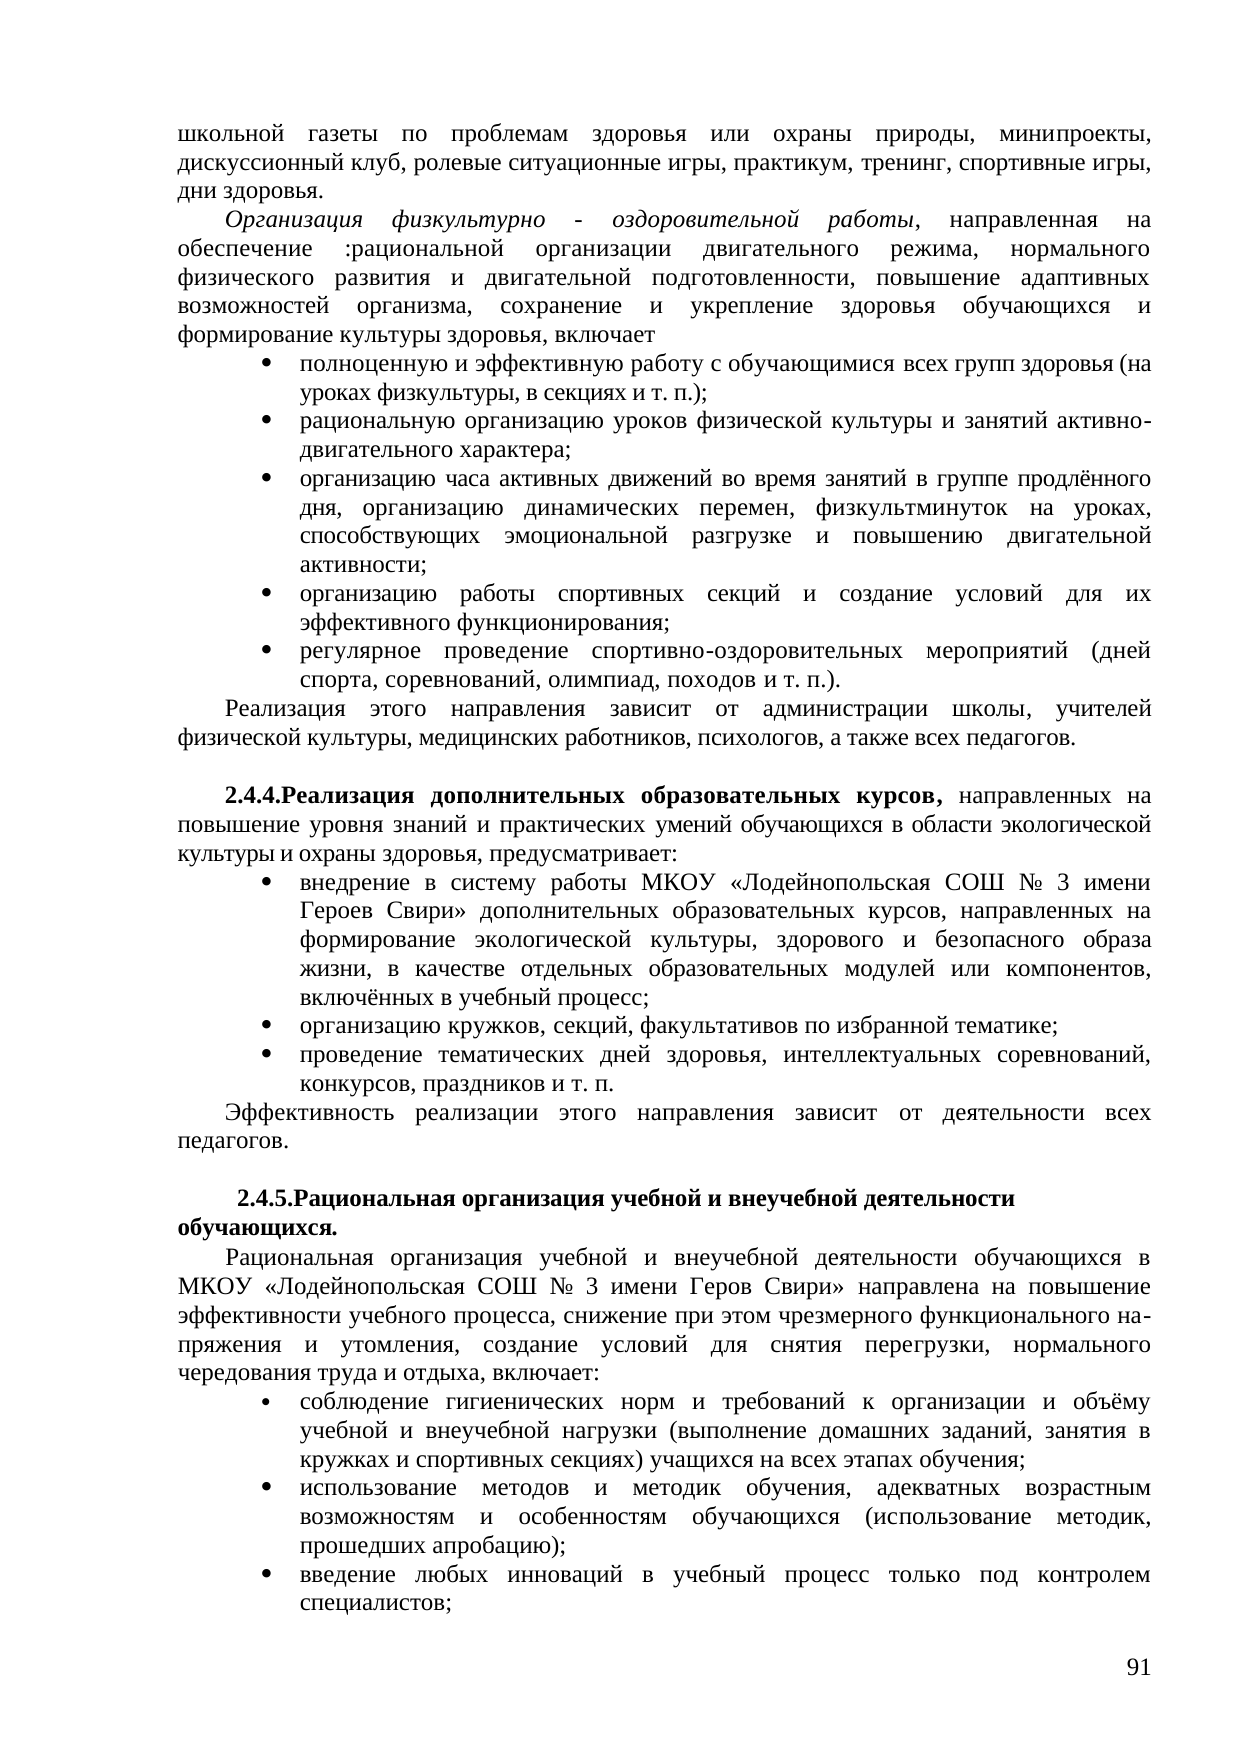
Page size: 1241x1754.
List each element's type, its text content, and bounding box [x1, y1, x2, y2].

list полноценную и эффективную работу с обучающимися всех групп здоровья (на уроках физкультуры, в секциях и т. п.); [262, 348, 1152, 406]
text Реализация этого направления зависит от администрации школы, учителей физической культуры, медицинских работников, психологов, а также всех педагогов. [177, 693, 1152, 751]
list использование методов и методик обучения, адекватных возрастным возможностям и особенностям обучающихся (использование методик, прошедших апробацию); [262, 1472, 1152, 1559]
list введение любых инноваций в учебный процесс только под контролем специалистов; [262, 1559, 1152, 1616]
list организацию часа активных движений во время занятий в группе продлённого дня, организацию динамических перемен, физкультминуток на уроках, способствующих эмоциональной разгрузке и повышению двигательной активности; [262, 463, 1152, 578]
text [177, 118, 1152, 204]
list внедрение в систему работы МКОУ «Лодейнопольская СОШ № 3 имени Героев Свири» дополнительных образовательных курсов, направленных на формирование экологической культуры, здорового и безопасного образа жизни, в качестве отдельных образовательных модулей или компонентов, включённых в учебный процесс; [262, 867, 1152, 1010]
list соблюдение гигиенических норм и требований к организации и объёму учебной и внеучебной нагрузки (выполнение домашних заданий, занятия в кружках и спортивных секциях) учащихся на всех этапах обучения; [262, 1386, 1152, 1472]
list регулярное проведение спортивно-оздоровительных мероприятий (дней спорта, соревнований, олимпиад, походов и т. п.). [262, 636, 1152, 693]
list проведение тематических дней здоровья, интеллектуальных соревнований, конкурсов, праздников и т. п. [262, 1039, 1152, 1097]
text 2.4.5.Рациональная организация учебной и внеучебной деятельности обучающихся. [177, 1183, 1152, 1240]
list организацию кружков, секций, факультативов по избранной тематике; [262, 1010, 1152, 1039]
list рациональную организацию уроков физической культуры и занятий активнодвигательного характера; [262, 406, 1152, 463]
text 2.4.4.Реализация дополнительных образовательных курсов, направленных на повышение уровня знаний и практических умений обучающихся в области экологической культуры и охраны здоровья, предусматривает: [177, 780, 1152, 867]
text Эффективность реализации этого направления зависит от деятельности всех педагогов. [177, 1097, 1152, 1154]
text Рациональная организация учебной и внеучебной деятельности обучающихся в МКОУ «Лодейнопольская СОШ № 3 имени Геров Свири» направлена на повышение эффективности учебного процесса, снижение при этом чрезмерного функционального напряжения и утомления, создание условий для снятия перегрузки, нормального чередования труда и отдыха, включает: [178, 1242, 1151, 1386]
text Организация физкультурно - оздоровительной работы, направленная на обеспечение :рациональной организации двигательного режима, нормального физического развития и двигательной подготовленности, повышение адаптивных возможностей организма, сохранение и укрепление здоровья обучающихся и формирование культуры здоровья, включает [177, 204, 1152, 348]
list организацию работы спортивных секций и создание условий для их эффективного функционирования; [262, 578, 1152, 636]
